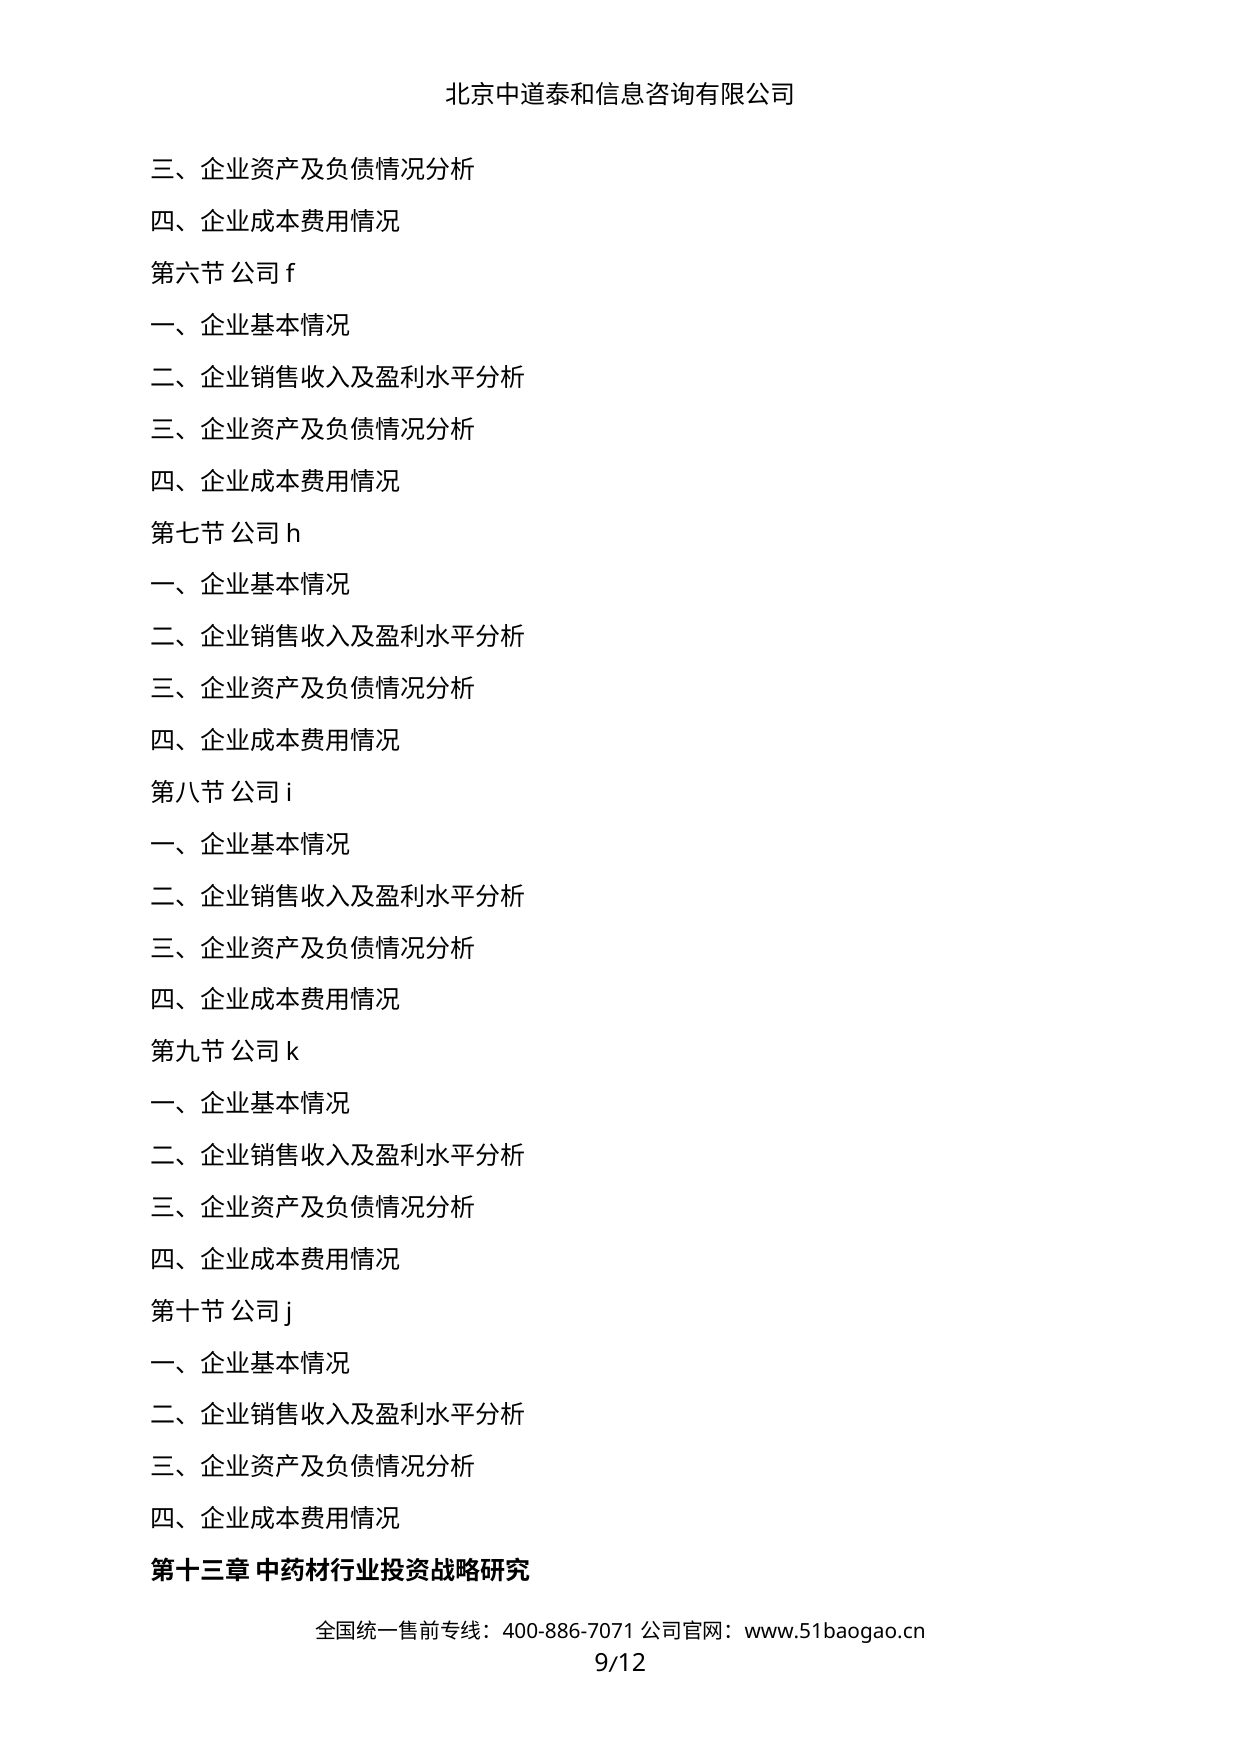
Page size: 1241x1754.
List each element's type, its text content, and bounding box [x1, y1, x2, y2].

text 一、企业基本情况 [150, 1343, 1090, 1379]
text 三、企业资产及负债情况分析 [150, 928, 1090, 964]
text 三、企业资产及负债情况分析 [150, 669, 1090, 705]
text 一、企业基本情况 [150, 824, 1090, 861]
text 一、企业基本情况 [150, 1084, 1090, 1120]
text 四、企业成本费用情况 [150, 461, 1090, 497]
text 一、企业基本情况 [150, 306, 1090, 342]
text 四、企业成本费用情况 [150, 1239, 1090, 1276]
text 二、企业销售收入及盈利水平分析 [150, 357, 1090, 394]
text 第六节 公司f [150, 254, 1090, 290]
text 二、企业销售收入及盈利水平分析 [150, 1395, 1090, 1431]
text 三、企业资产及负债情况分析 [150, 1187, 1090, 1224]
text 三、企业资产及负债情况分析 [150, 409, 1090, 446]
text 四、企业成本费用情况 [150, 721, 1090, 757]
text 二、企业销售收入及盈利水平分析 [150, 617, 1090, 653]
text 三、企业资产及负债情况分析 [150, 1447, 1090, 1483]
text 三、企业资产及负债情况分析 [150, 150, 1090, 186]
text 一、企业基本情况 [150, 565, 1090, 601]
text 二、企业销售收入及盈利水平分析 [150, 876, 1090, 912]
text 第十节 公司j [150, 1291, 1090, 1327]
text 四、企业成本费用情况 [150, 1499, 1090, 1535]
text 四、企业成本费用情况 [150, 980, 1090, 1016]
text 二、企业销售收入及盈利水平分析 [150, 1136, 1090, 1172]
text 四、企业成本费用情况 [150, 202, 1090, 238]
text 第十三章 中药材行业投资战略研究 [150, 1551, 1090, 1587]
text 第七节 公司h [150, 513, 1090, 549]
text 第八节 公司i [150, 772, 1090, 809]
text 第九节 公司k [150, 1032, 1090, 1068]
